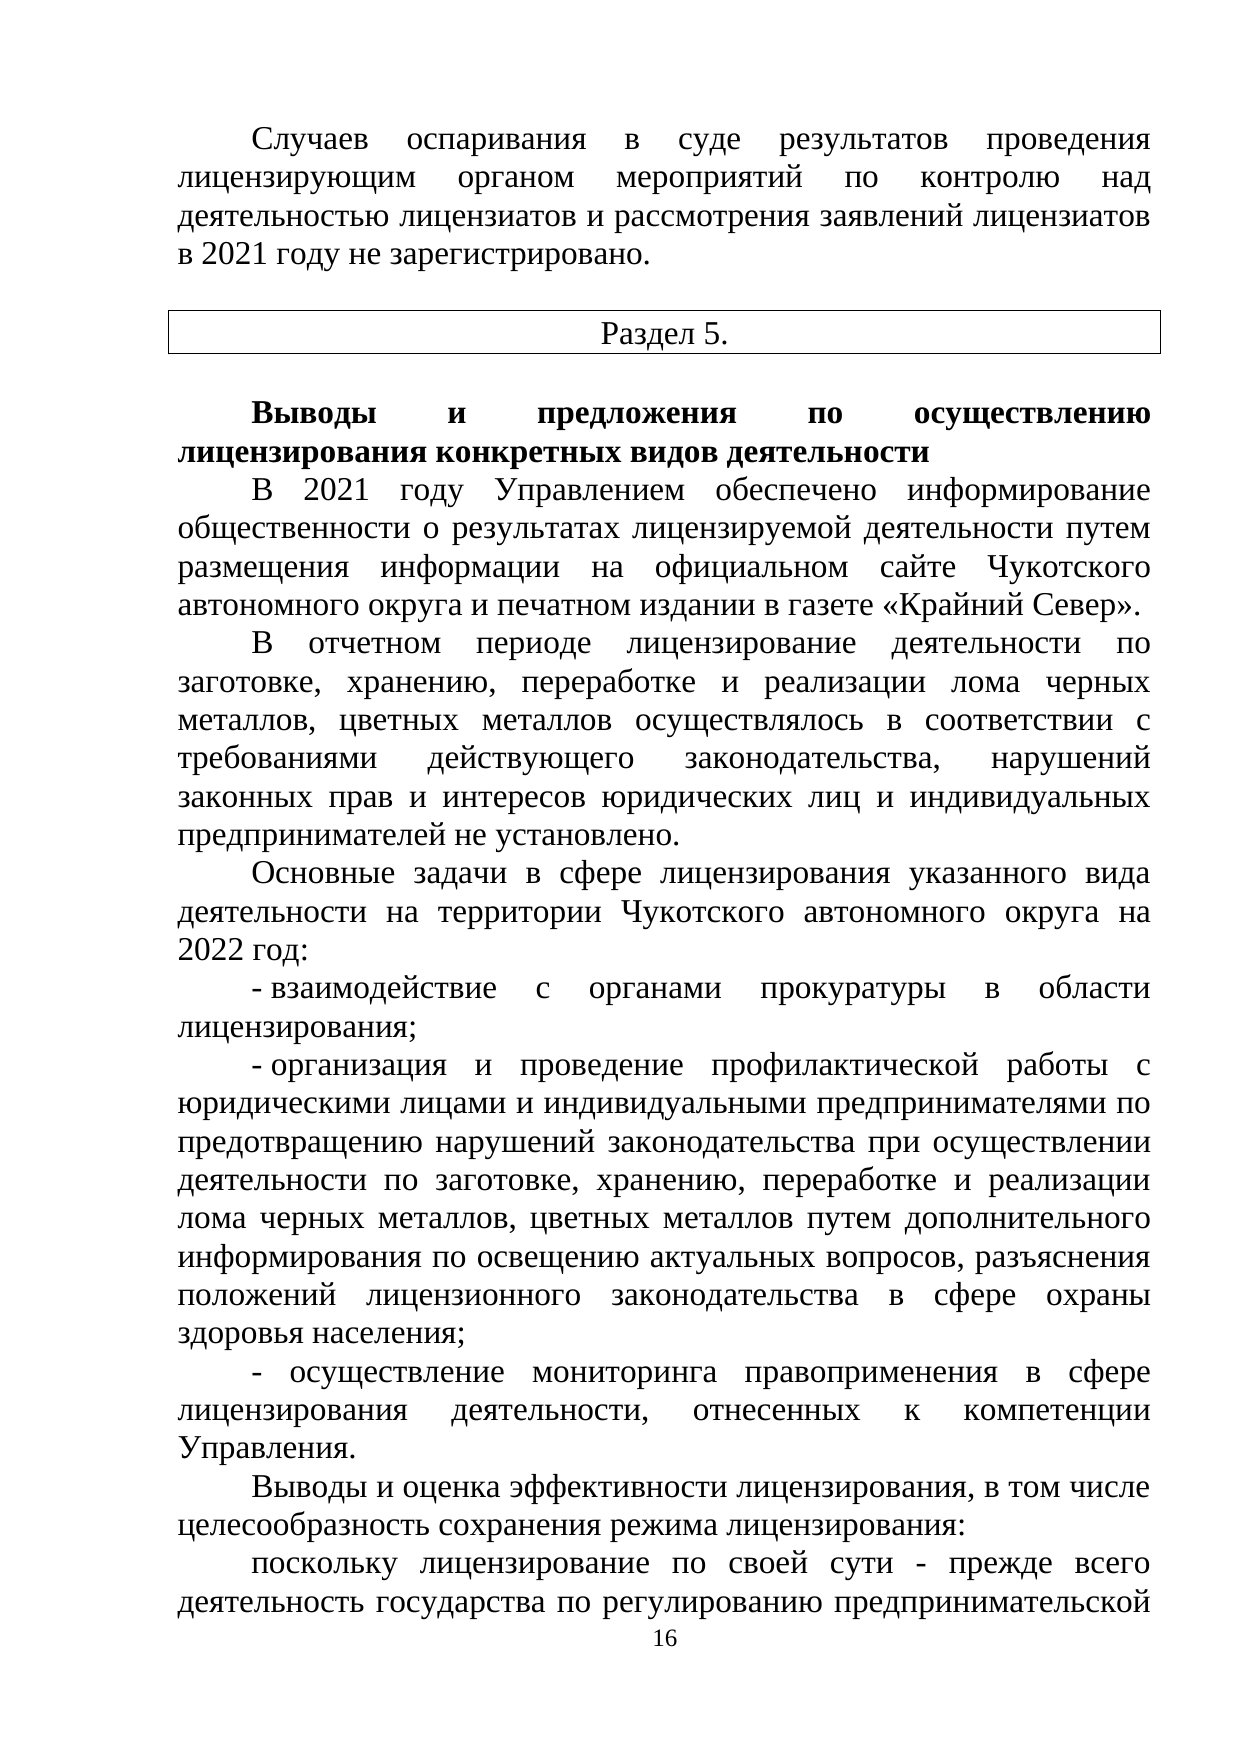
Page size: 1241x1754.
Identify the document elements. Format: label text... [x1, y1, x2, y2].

text - организация и проведение профилактической работы с юридическими лицами и индивидуальными предпринимателями по предотвращению нарушений законодательства при осуществлении деятельности по заготовке, хранению, переработке и реализации лома черных металлов, цветных металлов путем дополнительного информирования по освещению актуальных вопросов, разъяснения положений лицензионного законодательства в сфере охраны здоровья населения; [177, 1044, 1152, 1351]
text В 2021 году Управлением обеспечено информирование общественности о результатах лицензируемой деятельности путем размещения информации на официальном сайте Чукотского автономного округа и печатном издании в газете «Крайний Север». [177, 469, 1152, 623]
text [177, 1543, 1152, 1619]
text - взаимодействие с органами прокуратуры в области лицензирования; [177, 968, 1152, 1044]
text Основные задачи в сфере лицензирования указанного вида деятельности на территории Чукотского автономного округа на 2022 год: [177, 853, 1152, 968]
text Случаев оспаривания в суде результатов проведения лицензирующим органом мероприятий по контролю над деятельностью лицензиатов и рассмотрения заявлений лицензиатов в 2021 году не зарегистрировано. [177, 118, 1152, 271]
text Раздел 5. [169, 311, 1160, 353]
text Выводы и оценка эффективности лицензирования, в том числе целесообразность сохранения режима лицензирования: [177, 1466, 1152, 1543]
text В отчетном периоде лицензирование деятельности по заготовке, хранению, переработке и реализации лома черных металлов, цветных металлов осуществлялось в соответствии с требованиями действующего законодательства, нарушений законных прав и интересов юридических лиц и индивидуальных предпринимателей не установлено. [177, 623, 1152, 853]
text - осуществление мониторинга правоприменения в сфере лицензирования деятельности, отнесенных к компетенции Управления. [177, 1351, 1152, 1466]
text Выводы и предложения по осуществлению лицензирования конкретных видов деятельности [177, 393, 1152, 469]
